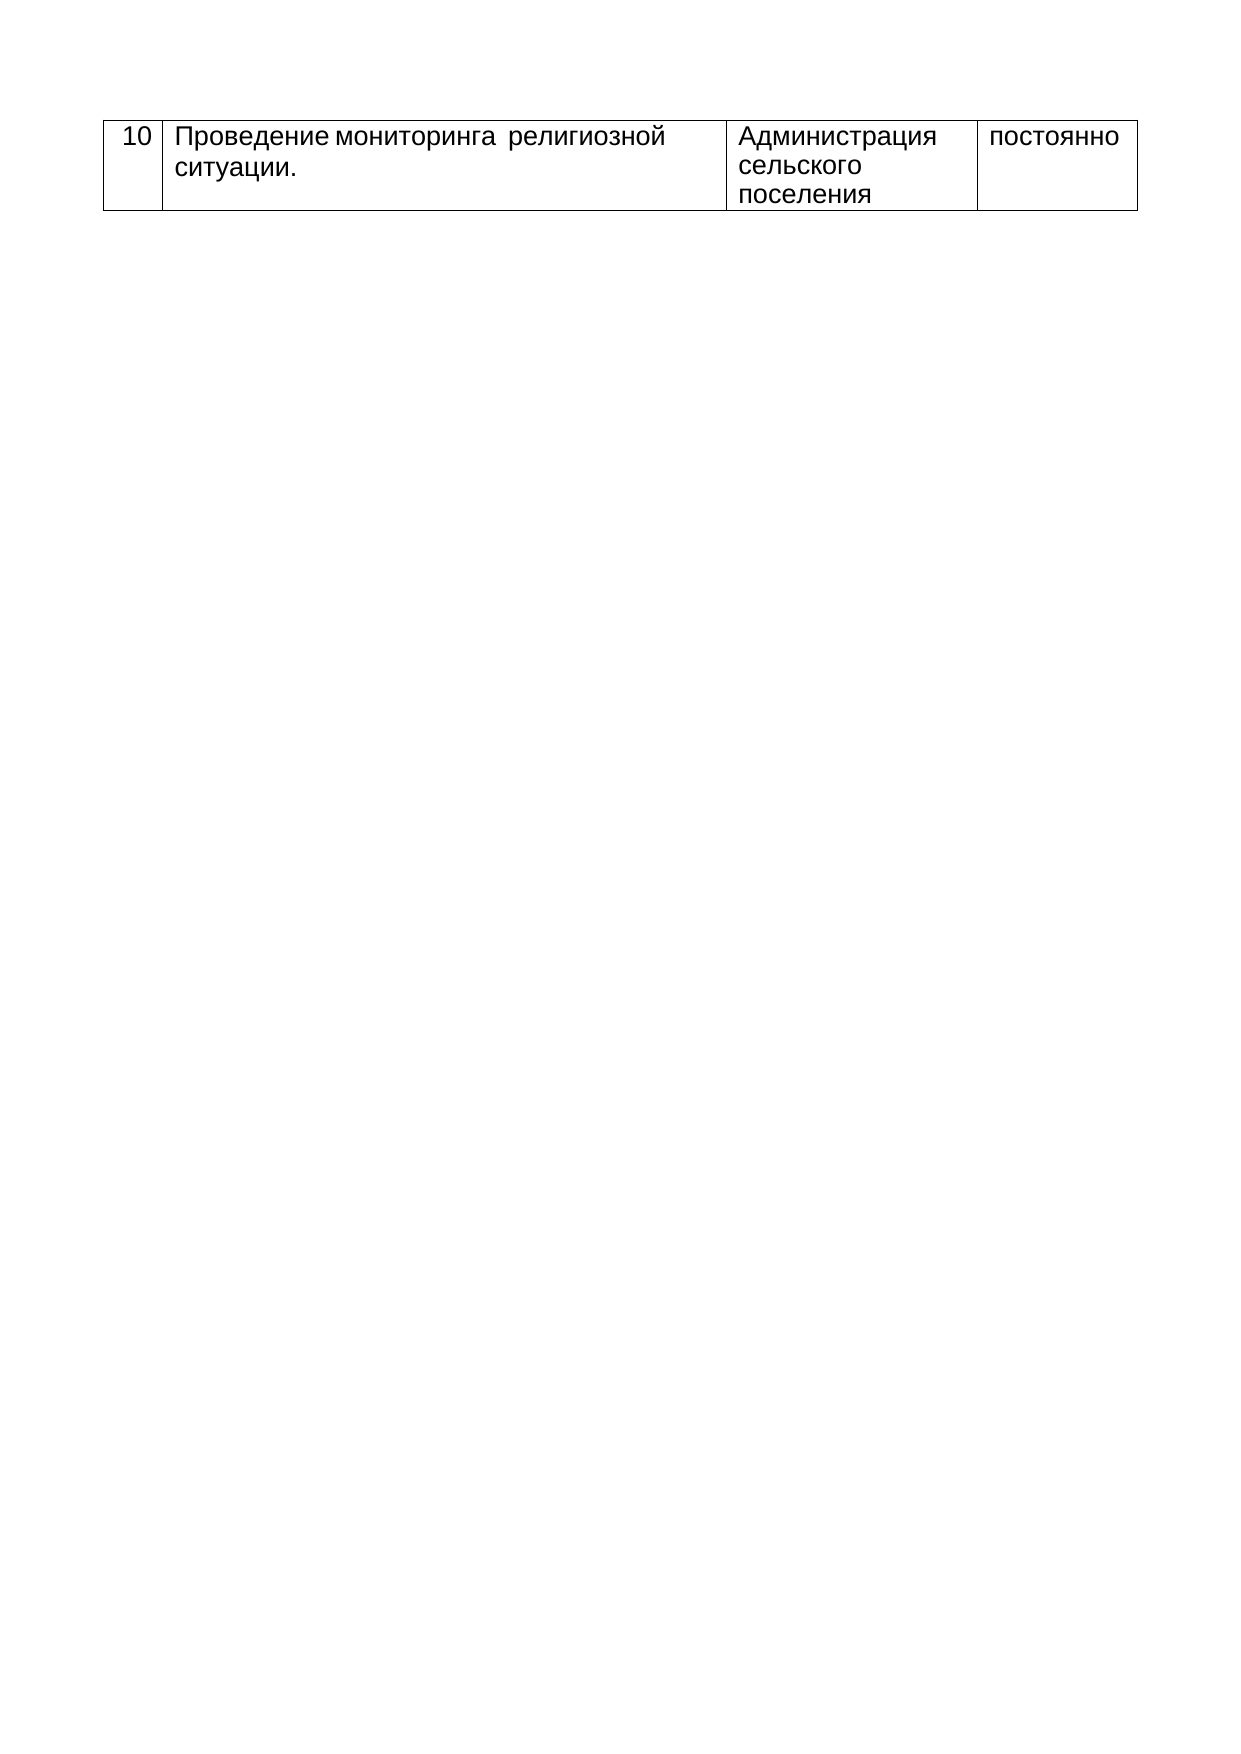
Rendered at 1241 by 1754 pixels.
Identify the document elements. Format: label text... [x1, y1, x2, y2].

table_header Администрация сельского поселения [727, 121, 977, 209]
table_header 10 [104, 121, 162, 209]
table_header Проведение мониторинга религиозной ситуации. [163, 121, 726, 209]
table_header постоянно [978, 121, 1137, 209]
